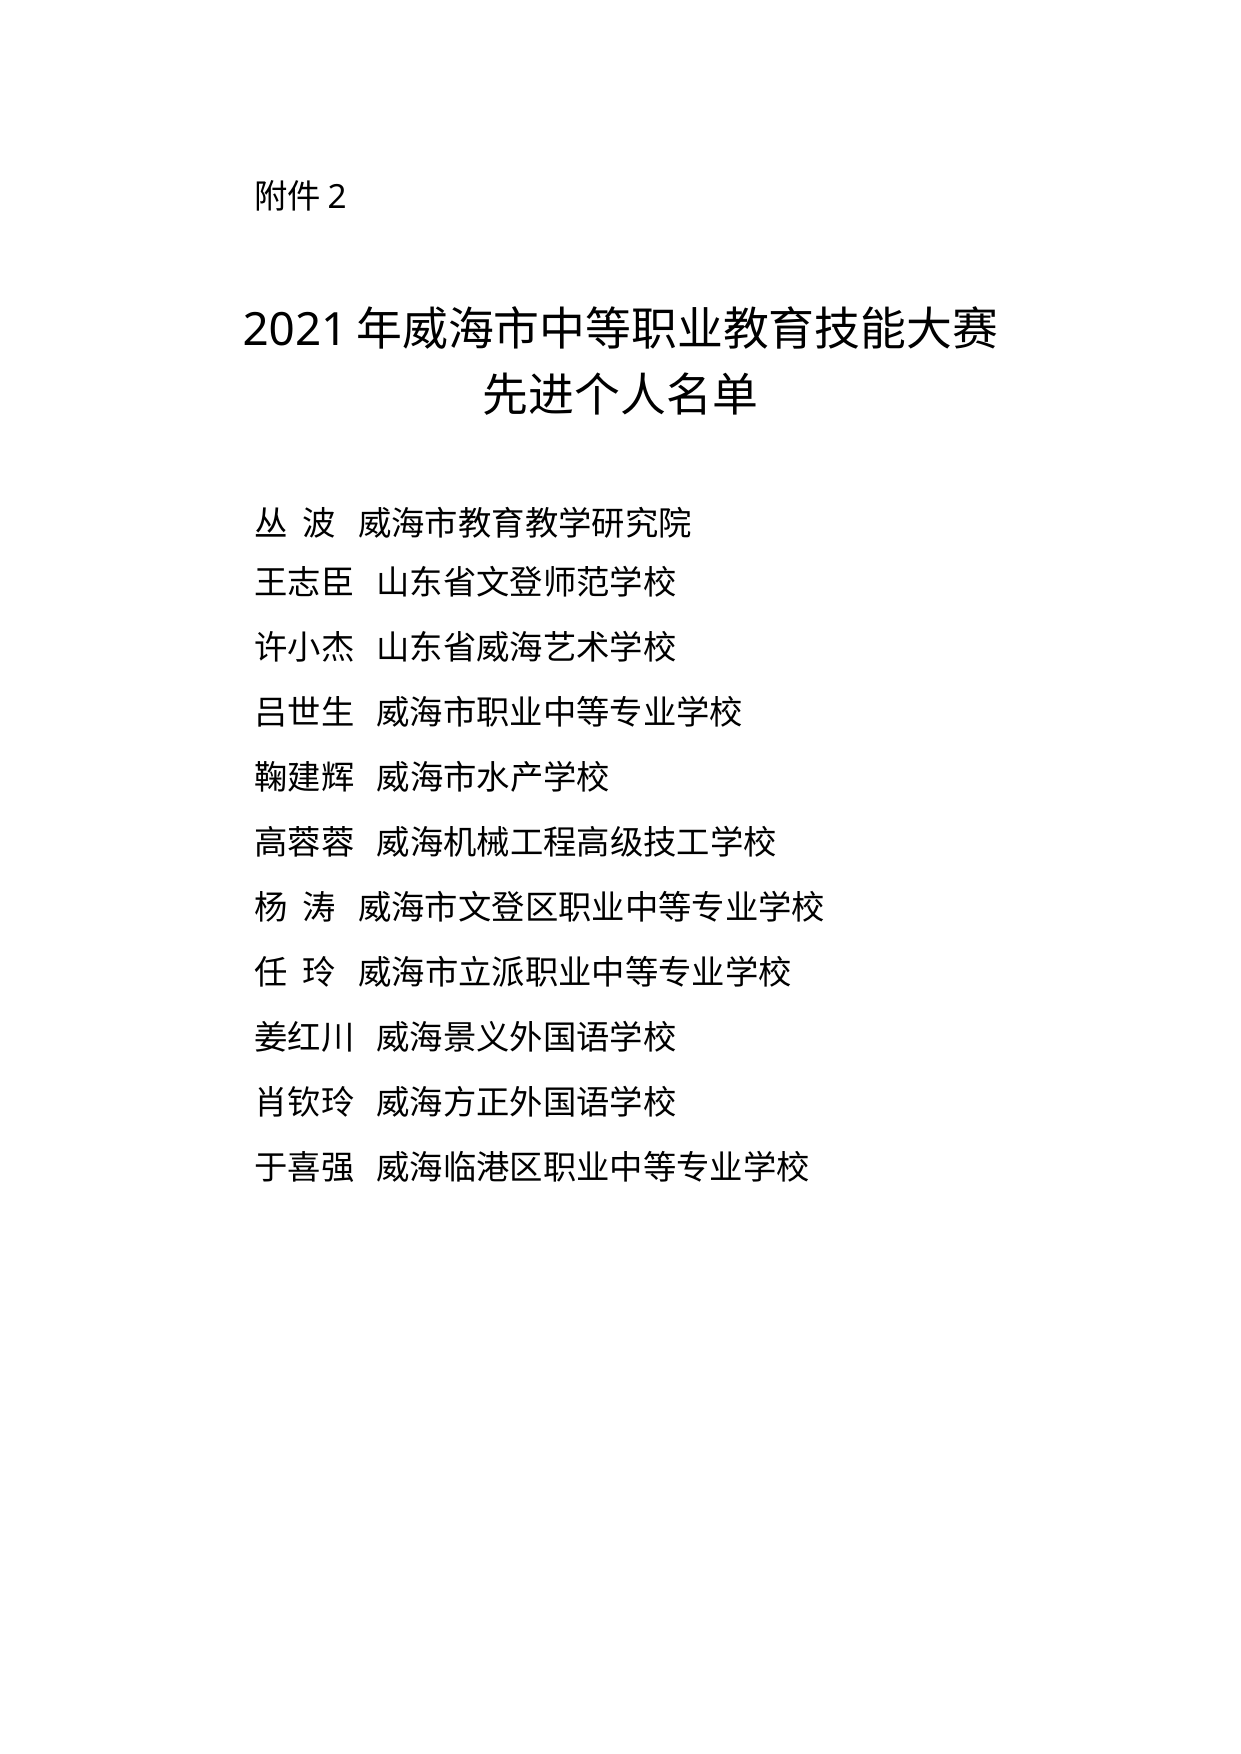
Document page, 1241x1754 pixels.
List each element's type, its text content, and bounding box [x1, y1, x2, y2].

text 吕世生 威海市职业中等专业学校 [187, 677, 1053, 742]
text 许小杰 山东省威海艺术学校 [187, 612, 1053, 677]
text 杨 涛 威海市文登区职业中等专业学校 [187, 872, 1053, 937]
text 任 玲 威海市立派职业中等专业学校 [187, 937, 1053, 1002]
text 肖钦玲 威海方正外国语学校 [187, 1067, 1053, 1132]
text 于喜强 威海临港区职业中等专业学校 [187, 1132, 1053, 1197]
text 丛 波 威海市教育教学研究院 [187, 487, 1053, 547]
text 姜红川 威海景义外国语学校 [187, 1002, 1053, 1067]
text 威海景义外国语学校附件2 [187, 162, 1053, 227]
text 鞠建辉 威海市水产学校 [187, 742, 1053, 807]
text 先进个人名单 [187, 358, 1053, 425]
text 2021年威海市中等职业教育技能大赛 [187, 292, 1053, 358]
text 王志臣 山东省文登师范学校 [187, 547, 1053, 612]
text 高蓉蓉 威海机械工程高级技工学校 [187, 807, 1053, 872]
